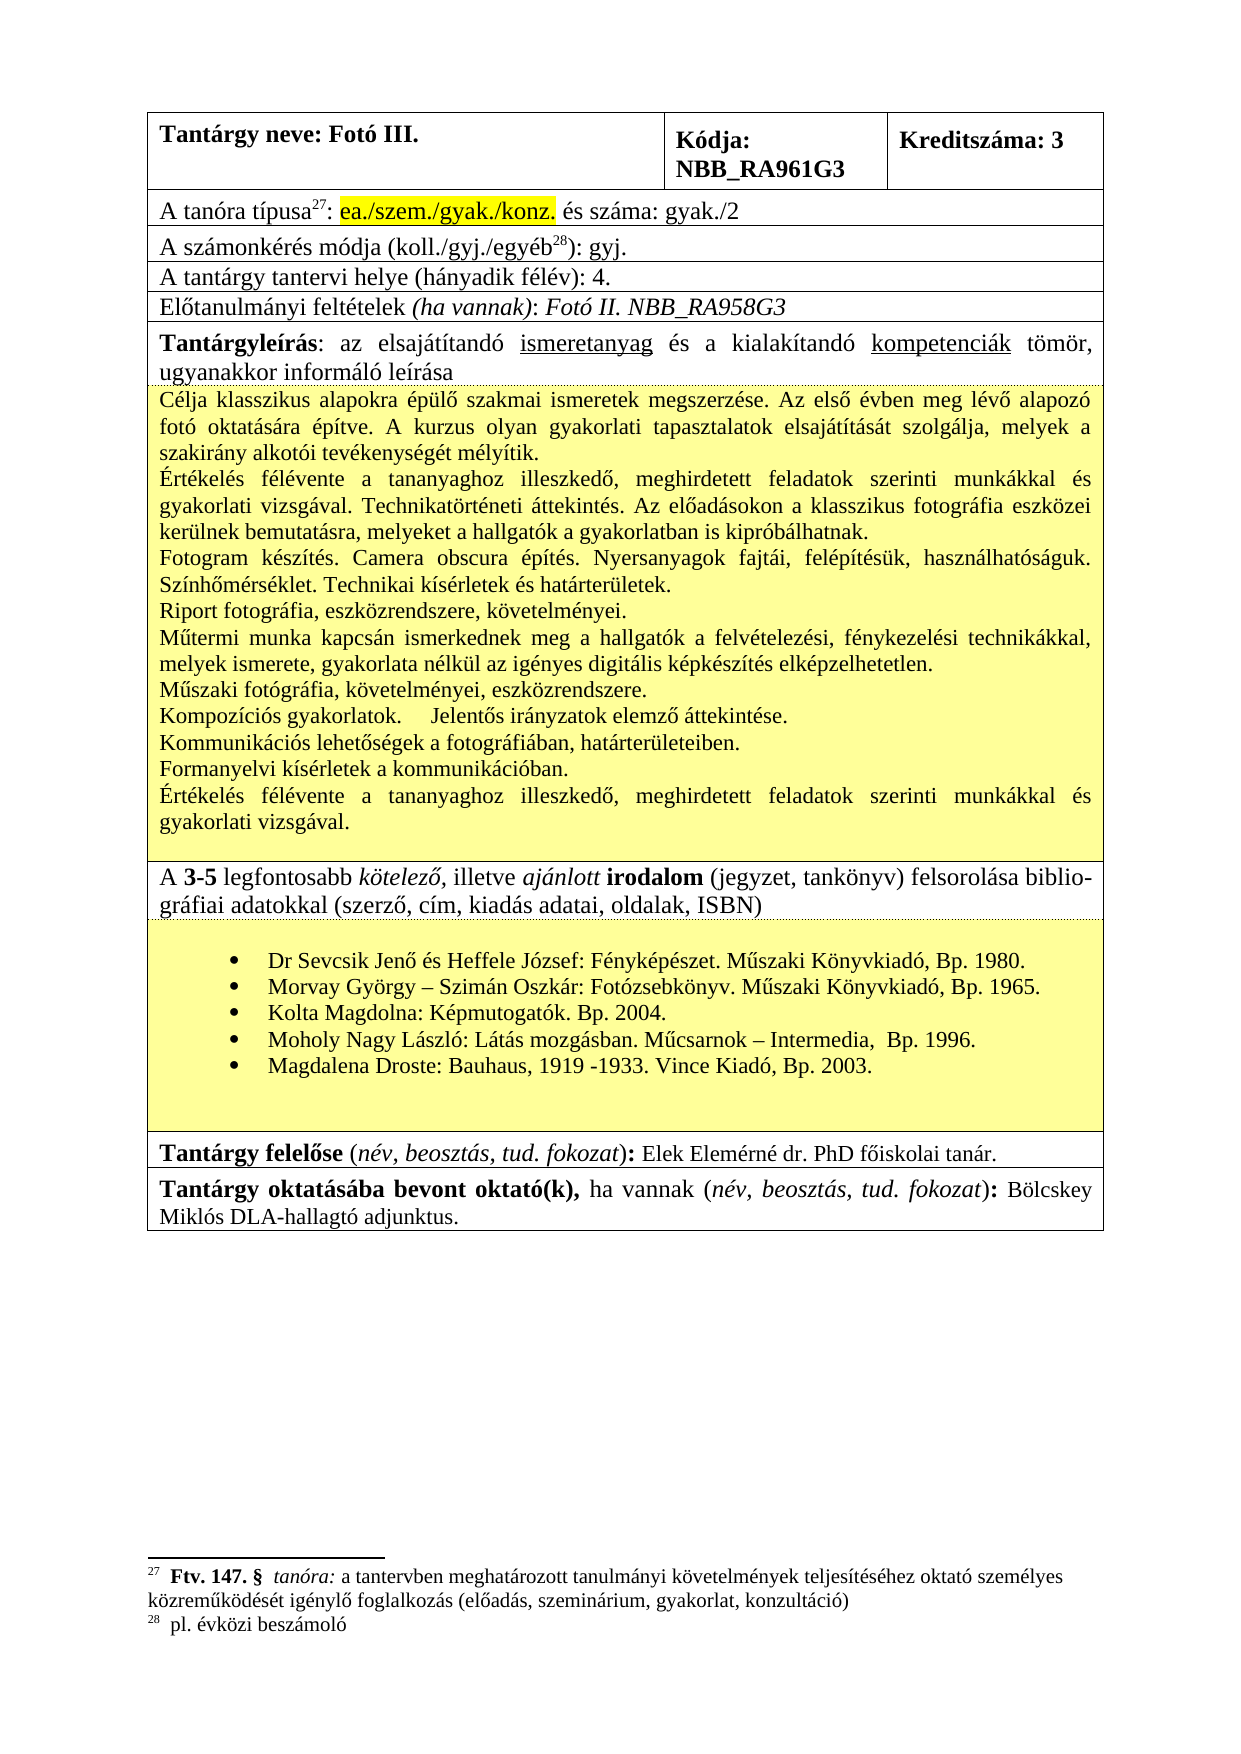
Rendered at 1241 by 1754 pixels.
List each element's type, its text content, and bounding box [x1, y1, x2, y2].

table_cell A tantárgy tantervi helye (hányadik félév): 4. [148, 262, 1103, 291]
table_cell Célja klasszikus alapokra épülő szakmai ismeretek megszerzése. Az első évben meg lévő alapozó fotó oktatására építve. A kurzus olyan gyakorlati tapasztalatok elsajátítását szolgálja, melyek a szakirány alkotói tevékenységét mélyítik. Értékelés félévente a tananyaghoz illeszkedő, meghirdetett feladatok szerinti munkákkal és gyakorlati vizsgával. Technikatörténeti áttekintés. Az előadásokon a klasszikus fotográfia eszközei kerülnek bemutatásra, melyeket a hallgatók a gyakorlatban is kipróbálhatnak. Fotogram készítés. Camera obscura építés. Nyersanyagok fajtái, felépítésük, használhatóságuk. Színhőmérséklet. Technikai kísérletek és határterületek. Riport fotográfia, eszközrendszere, követelményei. Műtermi munka kapcsán ismerkednek meg a hallgatók a felvételezési, fénykezelési technikákkal, melyek ismerete, gyakorlata nélkül az igényes digitális képkészítés elképzelhetetlen. Műszaki fotógráfia, követelményei, eszközrendszere. Kompozíciós gyakorlatok. Jelentős irányzatok elemző áttekintése. Kommunikációs lehetőségek a fotográfiában, határterületeiben. Formanyelvi kísérletek a kommunikációban. Értékelés félévente a tananyaghoz illeszkedő, meghirdetett feladatok szerinti munkákkal és gyakorlati vizsgával. [148, 385, 1103, 861]
table_cell Tantárgy felelőse (név, beosztás, tud. fokozat): Elek Elemérné dr. PhD főiskolai tanár. [148, 1132, 1103, 1167]
table_header Kódja: NBB_RA961G3 [665, 113, 887, 189]
table_cell Tantárgyleírás: az elsajátítandó ismeretanyag és a kialakítandó kompetenciák tömör, ugyanakkor informáló leírása [148, 322, 1103, 385]
table_cell A számonkérés módja (koll./gyj./egyéb): gyj. [148, 226, 1103, 261]
table_cell A 3-5 legfontosabb kötelező, illetve ajánlott irodalom (jegyzet, tankönyv) felsorolása bibliográfiai adatokkal (szerző, cím, kiadás adatai, oldalak, ISBN) [148, 862, 1103, 919]
table_cell Dr Sevcsik Jenő és Heffele József: Fényképészet. Műszaki Könyvkiadó, Bp. 1980. Morvay György – Szimán Oszkár: Fotózsebkönyv. Műszaki Könyvkiadó, Bp. 1965. Kolta Magdolna: Képmutogatók. Bp. 2004. Moholy Nagy László: Látás mozgásban. Műcsarnok – Intermedia, Bp. 1996. Magdalena Droste: Bauhaus, 1919 -1933. Vince Kiadó, Bp. 2003. [148, 919, 1103, 1131]
table_header Kreditszáma: 3 [888, 113, 1103, 189]
table_cell A tanóra típusa: ea./szem./gyak./konz. és száma: gyak./2 [148, 190, 1103, 225]
table_cell Tantárgy oktatásába bevont oktató(k), ha vannak (név, beosztás, tud. fokozat): Bölcskey Miklós DLA-hallagtó adjunktus. [148, 1168, 1103, 1229]
table_header Tantárgy neve: Fotó III. [148, 113, 664, 189]
table_cell Előtanulmányi feltételek (ha vannak): Fotó II. NBB_RA958G3 [148, 292, 1103, 321]
